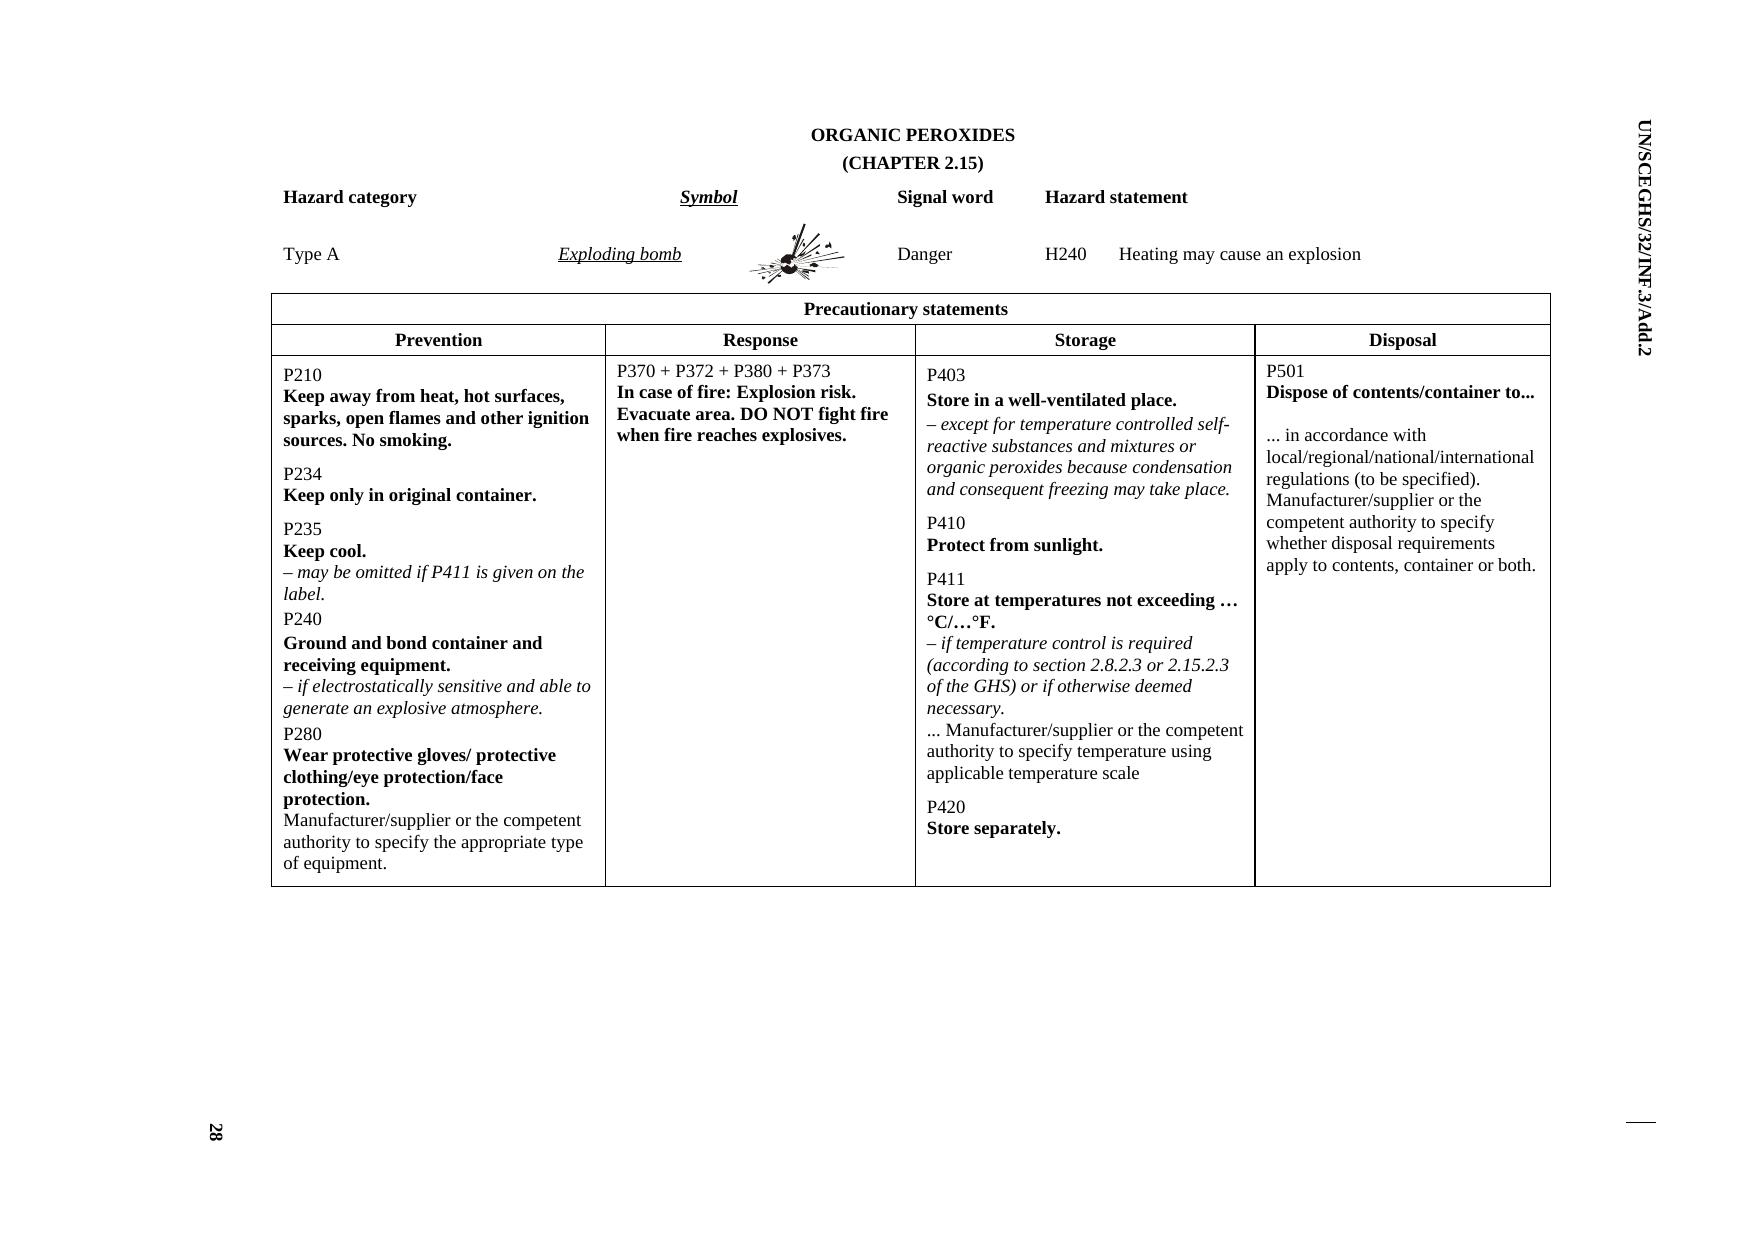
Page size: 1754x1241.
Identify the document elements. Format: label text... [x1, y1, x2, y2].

table_cell Prevention [272, 325, 605, 354]
table_cell Type A [272, 214, 531, 293]
table_cell Response [606, 325, 915, 354]
table_cell [708, 214, 886, 293]
table_cell P210 Keep away from heat, hot surfaces, sparks, open flames and other ignition sources. No smoking. P234 Keep only in original container. P235 Keep cool. – may be omitted if P411 is given on the label. P240 Ground and bond container and receiving equipment. – if electrostatically sensitive and able to generate an explosive atmosphere. P280 Wear protective gloves/ protective clothing/eye protection/face protection. Manufacturer/supplier or the competent authority to specify the appropriate type of equipment. [272, 356, 605, 886]
table_cell H240 [1034, 214, 1107, 293]
table_cell P403 Store in a well-ventilated place. – except for temperature controlled self-reactive substances and mixtures or organic peroxides because condensation and consequent freezing may take place. P410 Protect from sunlight. P411 Store at temperatures not exceeding …°C/…°F. – if temperature control is required (according to section 2.8.2.3 or 2.15.2.3 of the GHS) or if otherwise deemed necessary. ... Manufacturer/supplier or the competent authority to specify temperature using applicable temperature scale P420 Store separately. [916, 356, 1254, 886]
table_cell Danger [886, 214, 1033, 293]
table_header ORGANIC PEROXIDES (Chapter 2.15) [272, 118, 1550, 180]
table_cell Heating may cause an explosion [1108, 214, 1550, 293]
table_cell Exploding bomb [531, 214, 708, 293]
table_cell Symbol [531, 180, 886, 214]
table_cell Hazard category [272, 180, 531, 214]
table_cell Hazard statement [1034, 180, 1550, 214]
table_cell Disposal [1256, 325, 1550, 354]
table_cell Precautionary statements [272, 294, 1550, 323]
table_cell Storage [916, 325, 1254, 354]
table_cell Signal word [886, 180, 1033, 214]
table_cell P370 + P372 + P380 + P373 In case of fire: Explosion risk. Evacuate area. DO NOT fight fire when fire reaches explosives. [606, 356, 915, 886]
